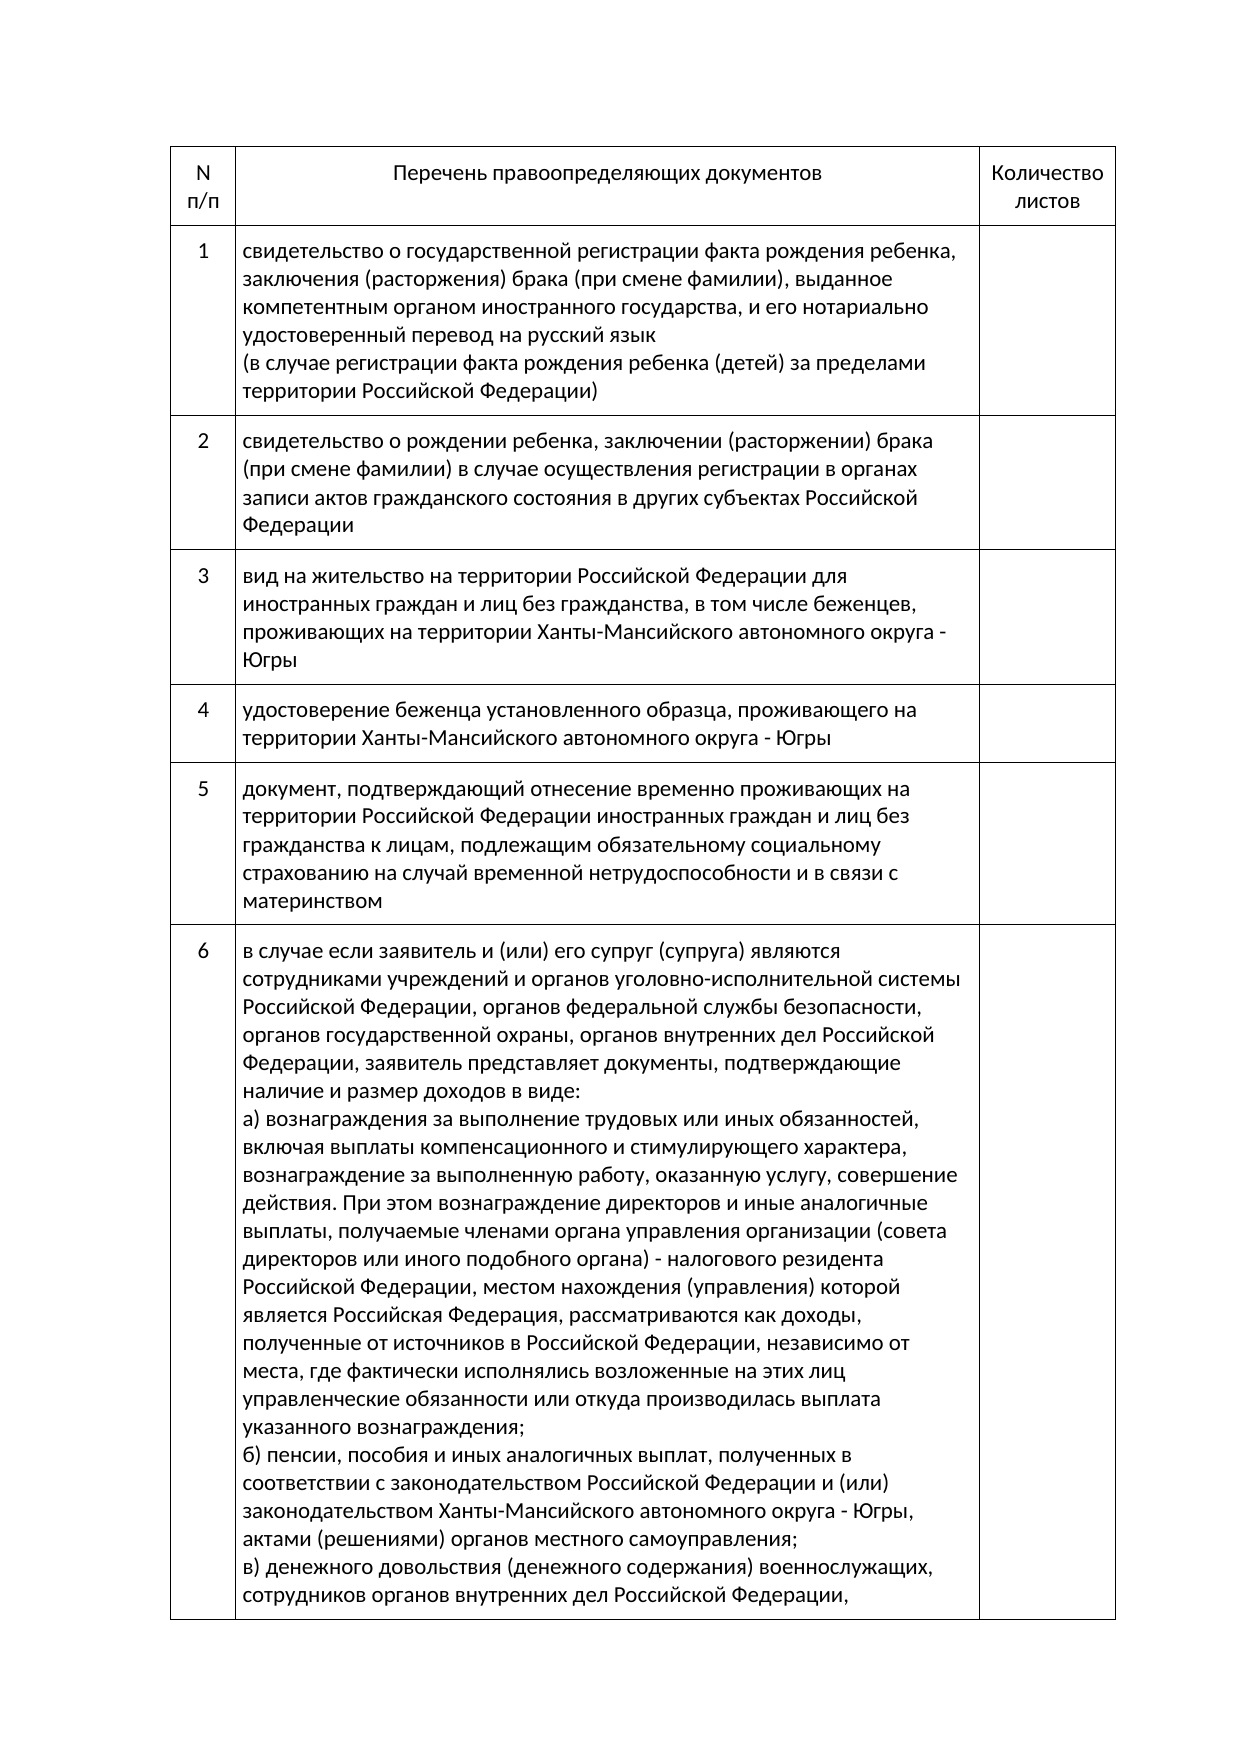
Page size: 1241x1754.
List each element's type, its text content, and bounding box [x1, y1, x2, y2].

table_cell [980, 226, 1115, 415]
table_cell 1 [171, 226, 235, 415]
table_cell вид на жительство на территории Российской Федерации для иностранных граждан и лиц без гражданства, в том числе беженцев, проживающих на территории Ханты-Мансийского автономного округа - Югры [236, 550, 979, 684]
table_cell [980, 685, 1115, 762]
table_cell 3 [171, 550, 235, 684]
table_cell [980, 416, 1115, 549]
table_cell свидетельство о государственной регистрации факта рождения ребенка, заключения (расторжения) брака (при смене фамилии), выданное компетентным органом иностранного государства, и его нотариально удостоверенный перевод на русский язык (в случае регистрации факта рождения ребенка (детей) за пределами территории Российской Федерации) [236, 226, 979, 415]
table_cell 4 [171, 685, 235, 762]
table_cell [236, 925, 979, 1619]
table_cell [980, 763, 1115, 924]
table_cell 5 [171, 763, 235, 924]
table_cell [980, 925, 1115, 1619]
table_cell [980, 550, 1115, 684]
table_cell документ, подтверждающий отнесение временно проживающих на территории Российской Федерации иностранных граждан и лиц без гражданства к лицам, подлежащим обязательному социальному страхованию на случай временной нетрудоспособности и в связи с материнством [236, 763, 979, 924]
table_cell свидетельство о рождении ребенка, заключении (расторжении) брака (при смене фамилии) в случае осуществления регистрации в органах записи актов гражданского состояния в других субъектах Российской Федерации [236, 416, 979, 549]
table_cell удостоверение беженца установленного образца, проживающего на территории Ханты-Мансийского автономного округа - Югры [236, 685, 979, 762]
table_header Перечень правоопределяющих документов [236, 147, 979, 224]
table_header Количество листов [980, 147, 1115, 224]
table_cell 2 [171, 416, 235, 549]
table_cell 6 [171, 925, 235, 1619]
table_header N п/п [171, 147, 235, 224]
